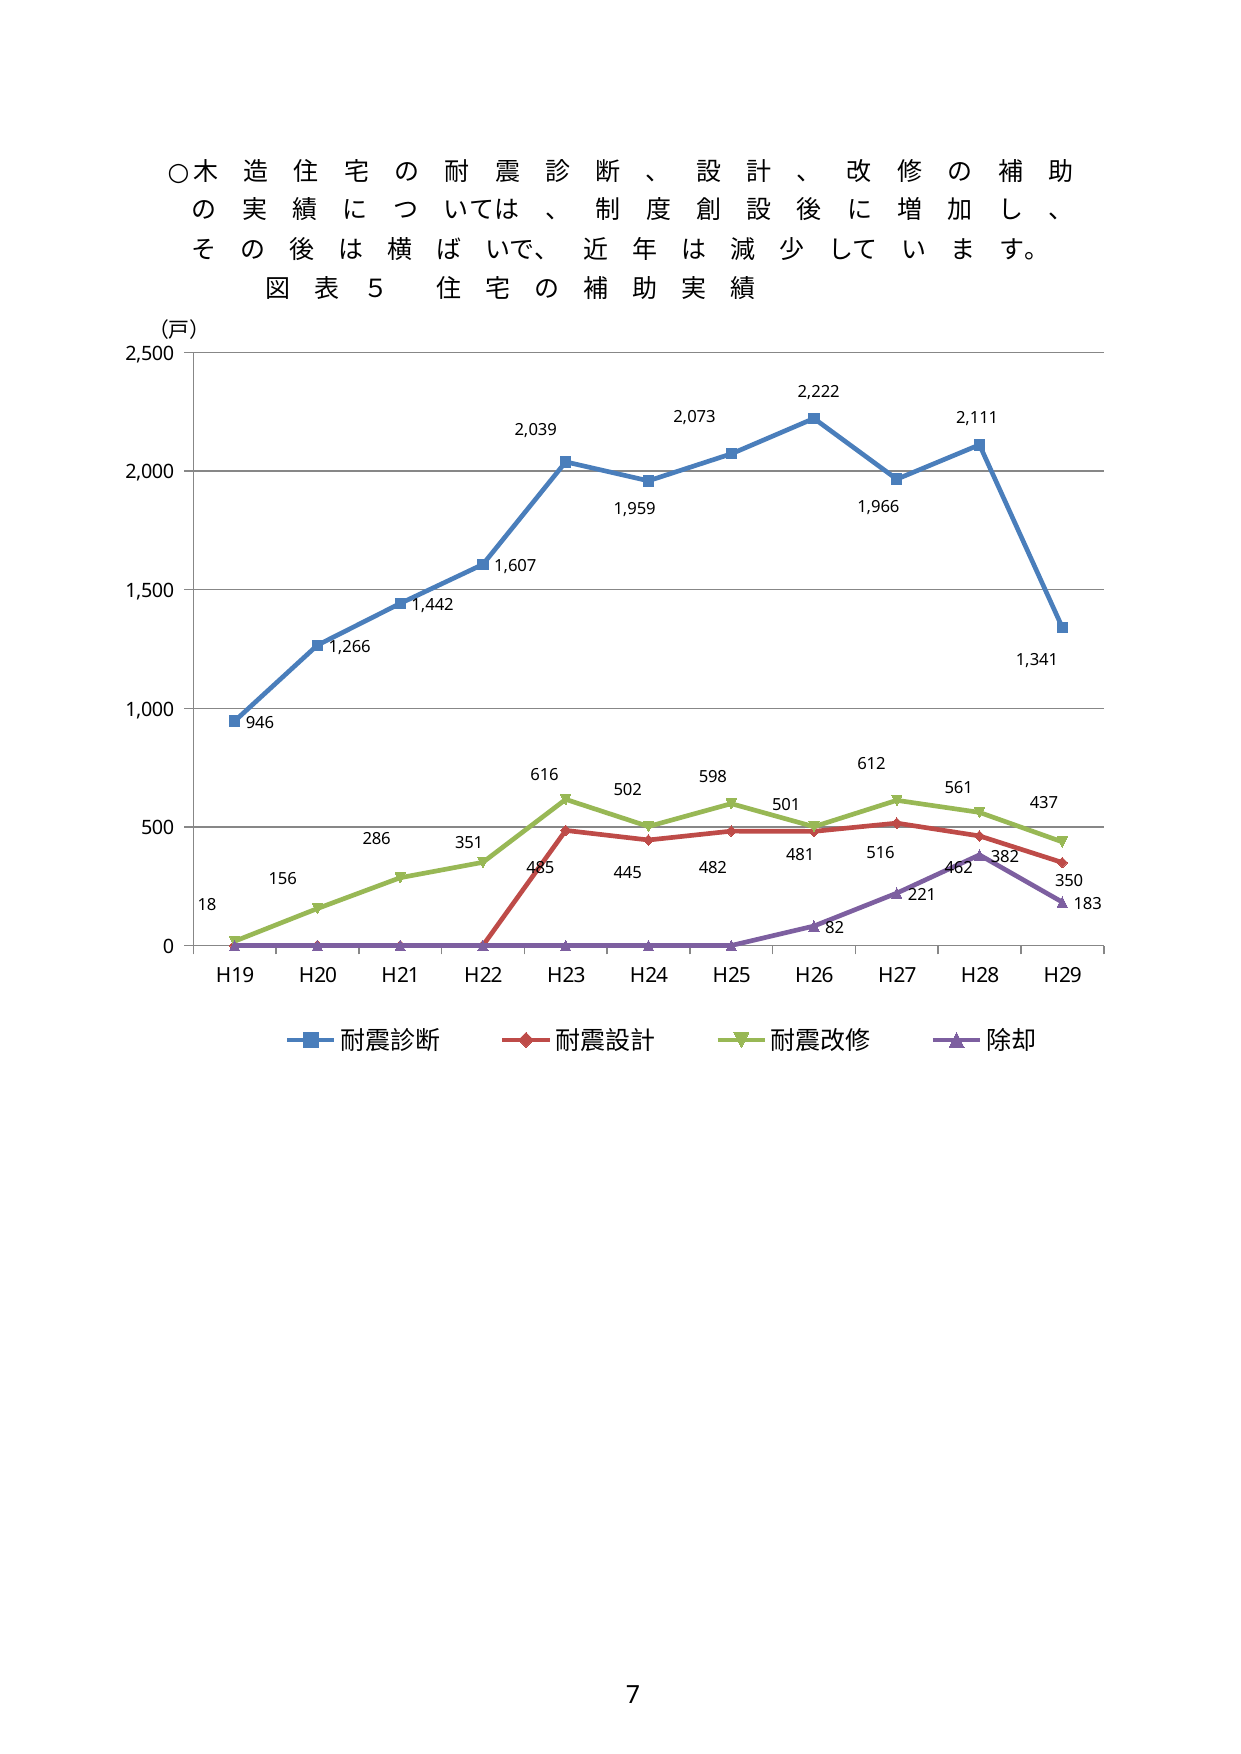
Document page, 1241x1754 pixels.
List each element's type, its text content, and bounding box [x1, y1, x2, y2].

text 図表５ 住宅の補助実績 [118, 267, 1122, 306]
text ○木造住宅の耐震診断、設計、改修の補助の実績については、制度創設後に増加し、その後は横ばいで、近年は減少しています。 [155, 149, 1097, 267]
